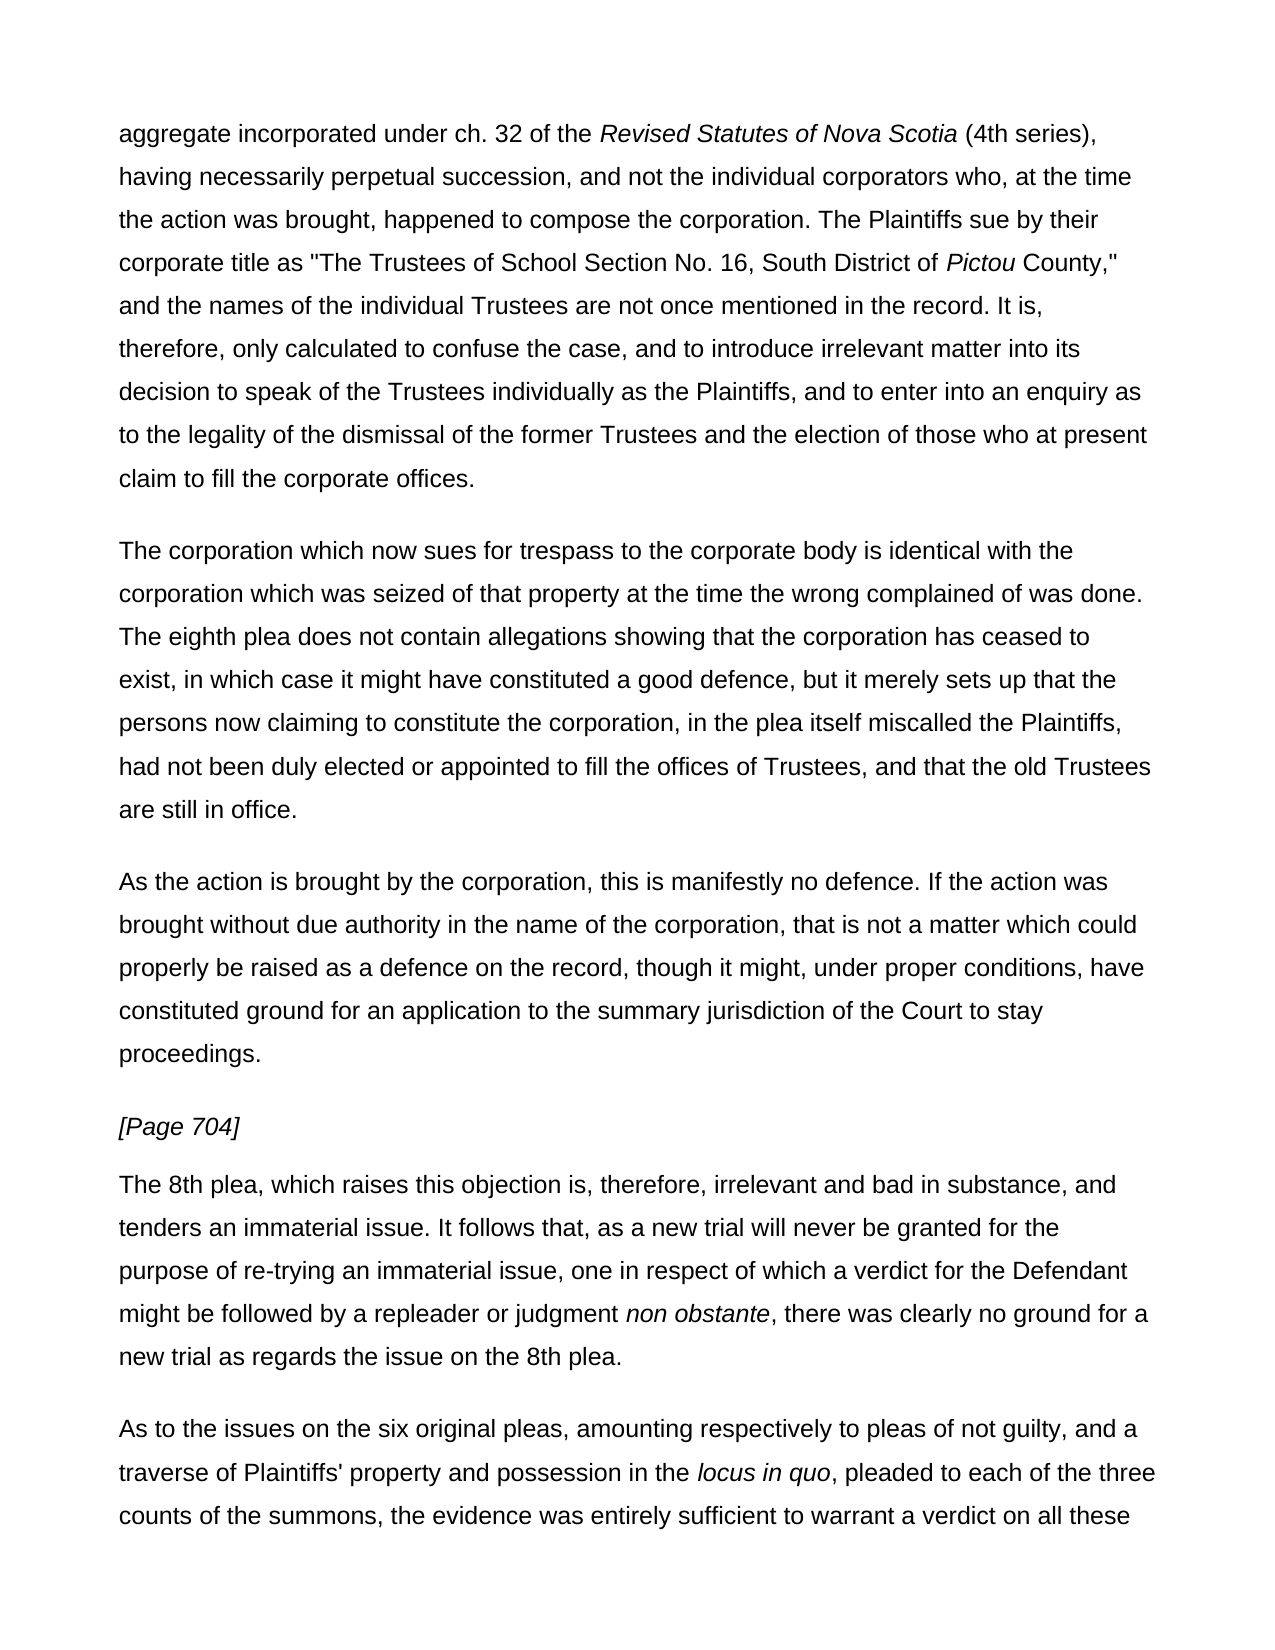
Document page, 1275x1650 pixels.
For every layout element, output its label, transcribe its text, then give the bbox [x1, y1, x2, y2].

text [Page 704] [118, 1112, 1156, 1140]
text As the action is brought by the corporation, this is manifestly no defence. If the action was brought without due authority in the name of the corporation, that is not a matter which could properly be raised as a defence on the record, though it might, under proper conditions, have constituted ground for an application to the summary jurisdiction of the Court to stay proceedings. [118, 867, 1156, 1068]
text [118, 1414, 1156, 1529]
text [118, 118, 1156, 492]
text The 8th plea, which raises this objection is, therefore, irrelevant and bad in substance, and tenders an immaterial issue. It follows that, as a new trial will never be granted for the purpose of re-trying an immaterial issue, one in respect of which a verdict for the Defendant might be followed by a repleader or judgment non obstante, there was clearly no ground for a new trial as regards the issue on the 8th plea. [118, 1169, 1156, 1371]
text The corporation which now sues for trespass to the corporate body is identical with the corporation which was seized of that property at the time the wrong complained of was done. The eighth plea does not contain allegations showing that the corporation has ceased to exist, in which case it might have constituted a good defence, but it merely sets up that the persons now claiming to constitute the corporation, in the plea itself miscalled the Plaintiffs, had not been duly elected or appointed to fill the offices of Trustees, and that the old Trustees are still in office. [118, 536, 1156, 823]
